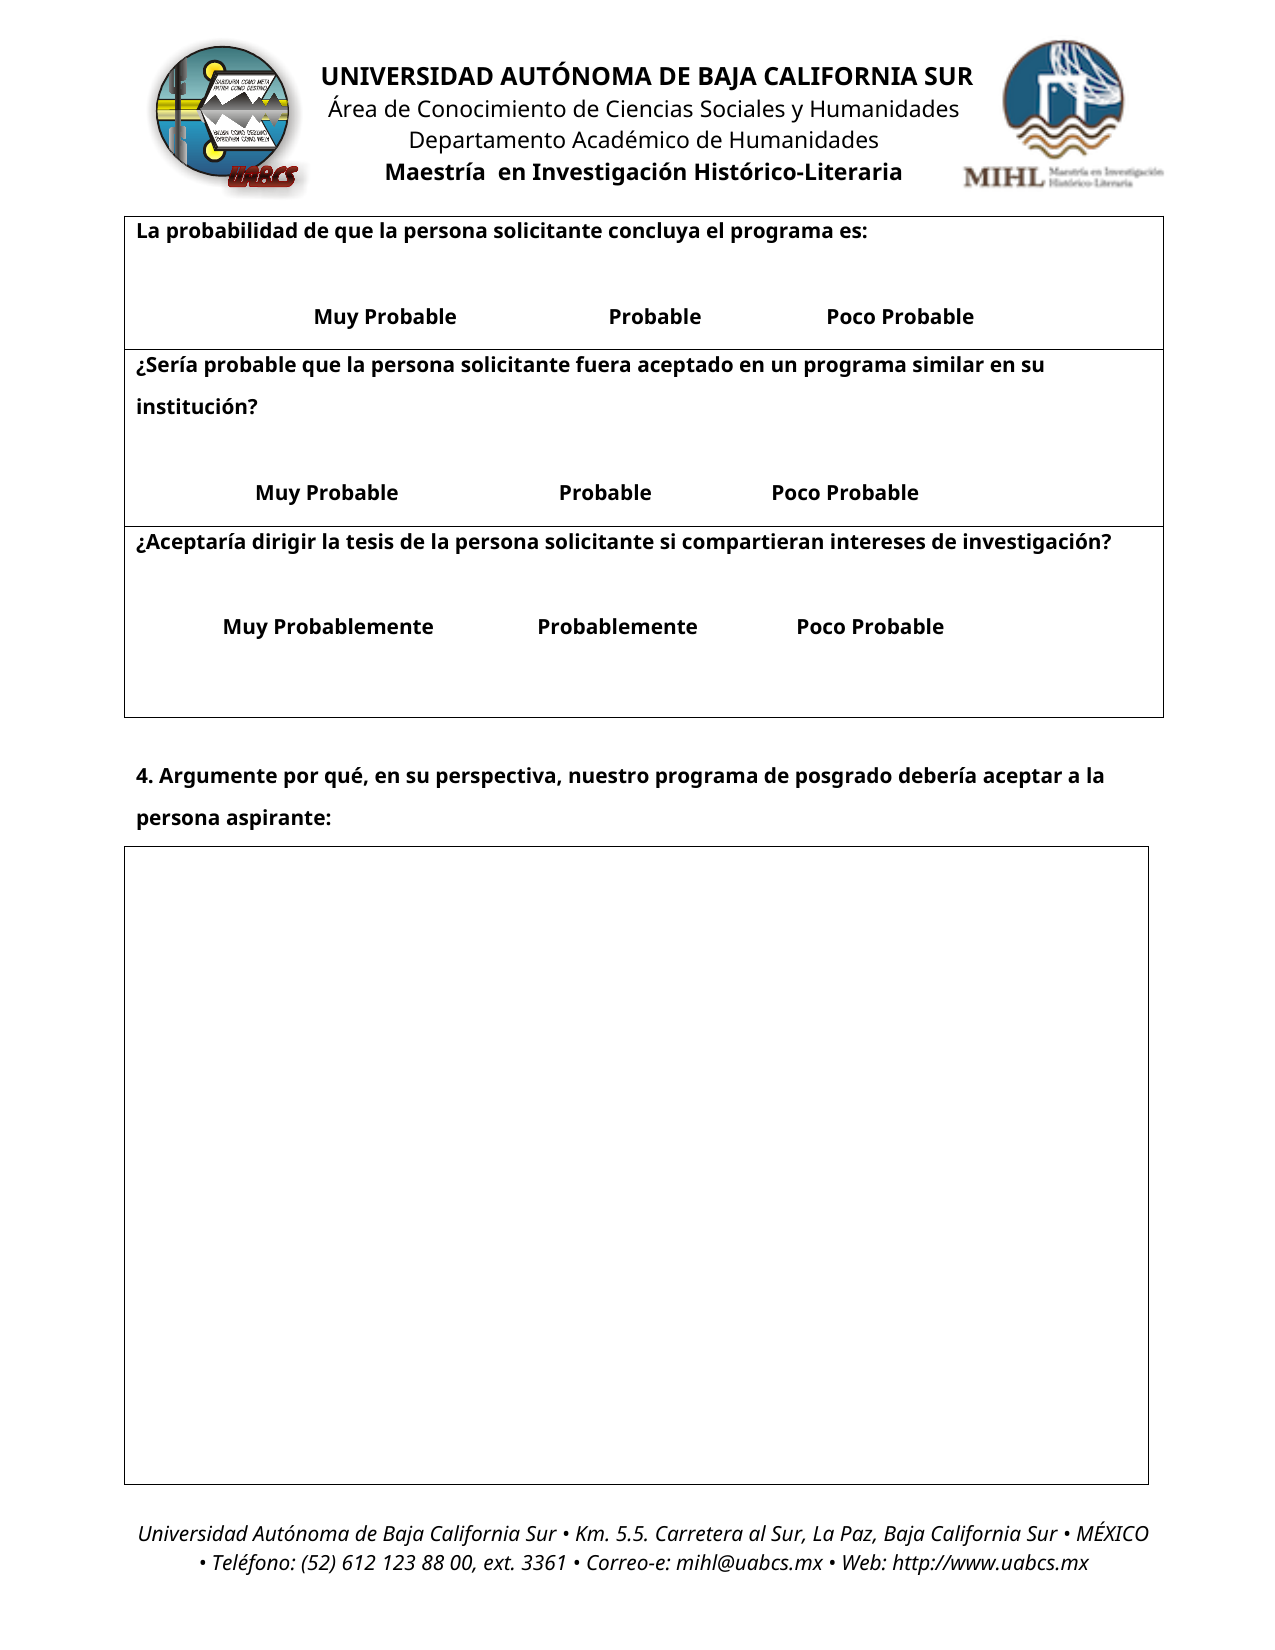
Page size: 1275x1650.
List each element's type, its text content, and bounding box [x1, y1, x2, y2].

text 4. Argumente por qué, en su perspectiva, nuestro programa de posgrado debería aceptar a la persona aspirante: [136, 761, 1152, 832]
picture [145, 35, 313, 201]
table_cell ¿Sería probable que la persona solicitante fuera aceptado en un programa similar en su institución? Muy Probable Probable Poco Probable [125, 350, 1163, 526]
table_cell La probabilidad de que la persona solicitante concluya el programa es: Muy Probable Probable Poco Probable [125, 217, 1163, 349]
table_header [125, 847, 1148, 1484]
picture [960, 35, 1174, 200]
table_cell ¿Aceptaría dirigir la tesis de la persona solicitante si compartieran intereses de investigación? Muy Probablemente Probablemente Poco Probable [125, 527, 1163, 717]
